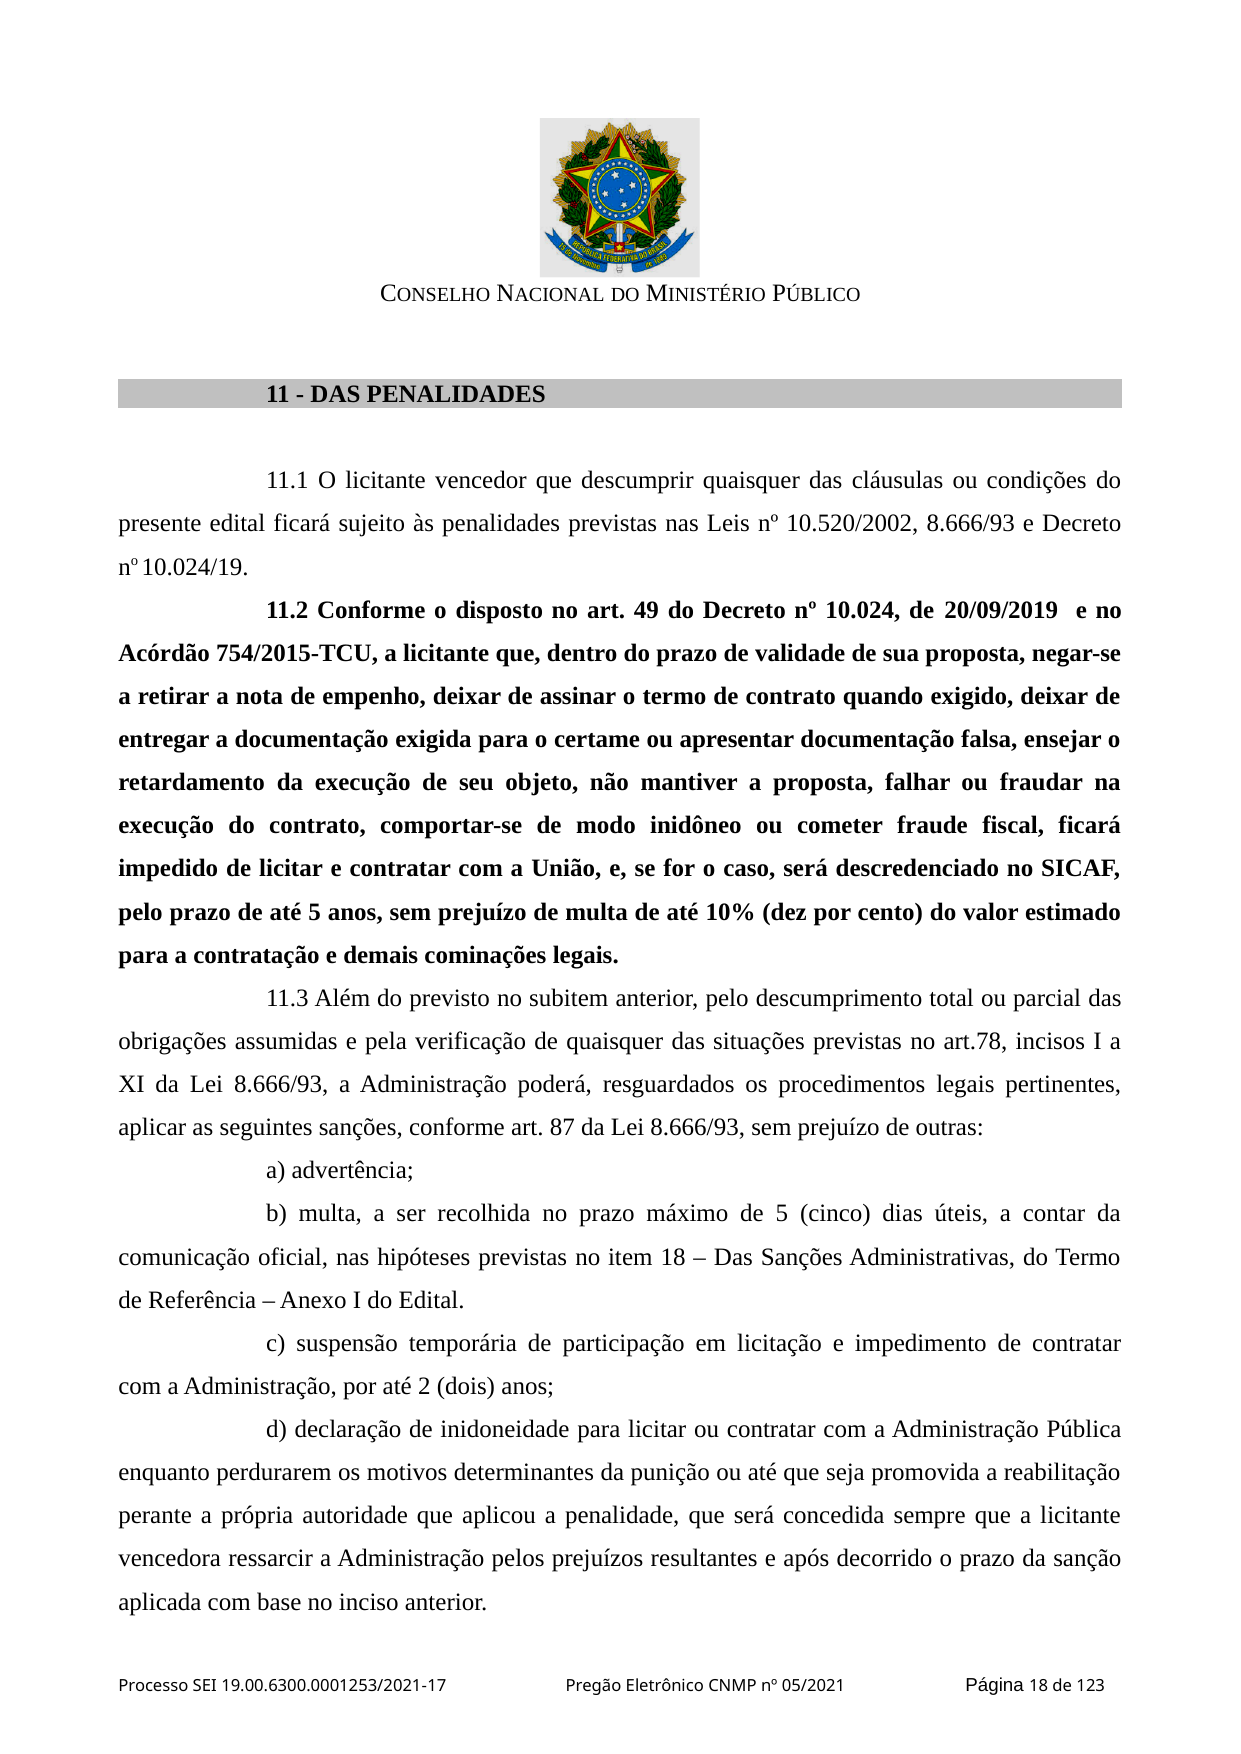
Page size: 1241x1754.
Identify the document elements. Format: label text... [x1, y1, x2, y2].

text 11.2 Conforme o disposto no art. 49 do Decreto nº 10.024, de 20/09/2019 e no Acórdão 754/2015-TCU, a licitante que, dentro do prazo de validade de sua proposta, negar-se a retirar a nota de empenho, deixar de assinar o termo de contrato quando exigido, deixar de entregar a documentação exigida para o certame ou apresentar documentação falsa, ensejar o retardamento da execução de seu objeto, não mantiver a proposta, falhar ou fraudar na execução do contrato, comportar-se de modo inidôneo ou cometer fraude fiscal, ficará impedido de licitar e contratar com a União, e, se for o caso, será descredenciado no SICAF, pelo prazo de até 5 anos, sem prejuízo de multa de até 10% (dez por cento) do valor estimado para a contratação e demais cominações legais. [118, 595, 1122, 968]
text 11.3 Além do previsto no subitem anterior, pelo descumprimento total ou parcial das obrigações assumidas e pela verificação de quaisquer das situações previstas no art.78, incisos I a XI da Lei 8.666/93, a Administração poderá, resguardados os procedimentos legais pertinentes, aplicar as seguintes sanções, conforme art. 87 da Lei 8.666/93, sem prejuízo de outras: [118, 983, 1122, 1141]
subtitle 11 - DAS PENALIDADES [118, 379, 1122, 408]
text a) advertência; [118, 1155, 1122, 1184]
text b) multa, a ser recolhida no prazo máximo de 5 (cinco) dias úteis, a contar da comunicação oficial, nas hipóteses previstas no item 18 – Das Sanções Administrativas, do Termo de Referência – Anexo I do Edital. [118, 1198, 1122, 1313]
text d) declaração de inidoneidade para licitar ou contratar com a Administração Pública enquanto perdurarem os motivos determinantes da punição ou até que seja promovida a reabilitação perante a própria autoridade que aplicou a penalidade, que será concedida sempre que a licitante vencedora ressarcir a Administração pelos prejuízos resultantes e após decorrido o prazo da sanção aplicada com base no inciso anterior. [118, 1414, 1122, 1615]
text 11.1 O licitante vencedor que descumprir quaisquer das cláusulas ou condições do presente edital ficará sujeito às penalidades previstas nas Leis nº 10.520/2002, 8.666/93 e Decreto no 10.024/19. [118, 465, 1122, 580]
text c) suspensão temporária de participação em licitação e impedimento de contratar com a Administração, por até 2 (dois) anos; [118, 1328, 1122, 1400]
